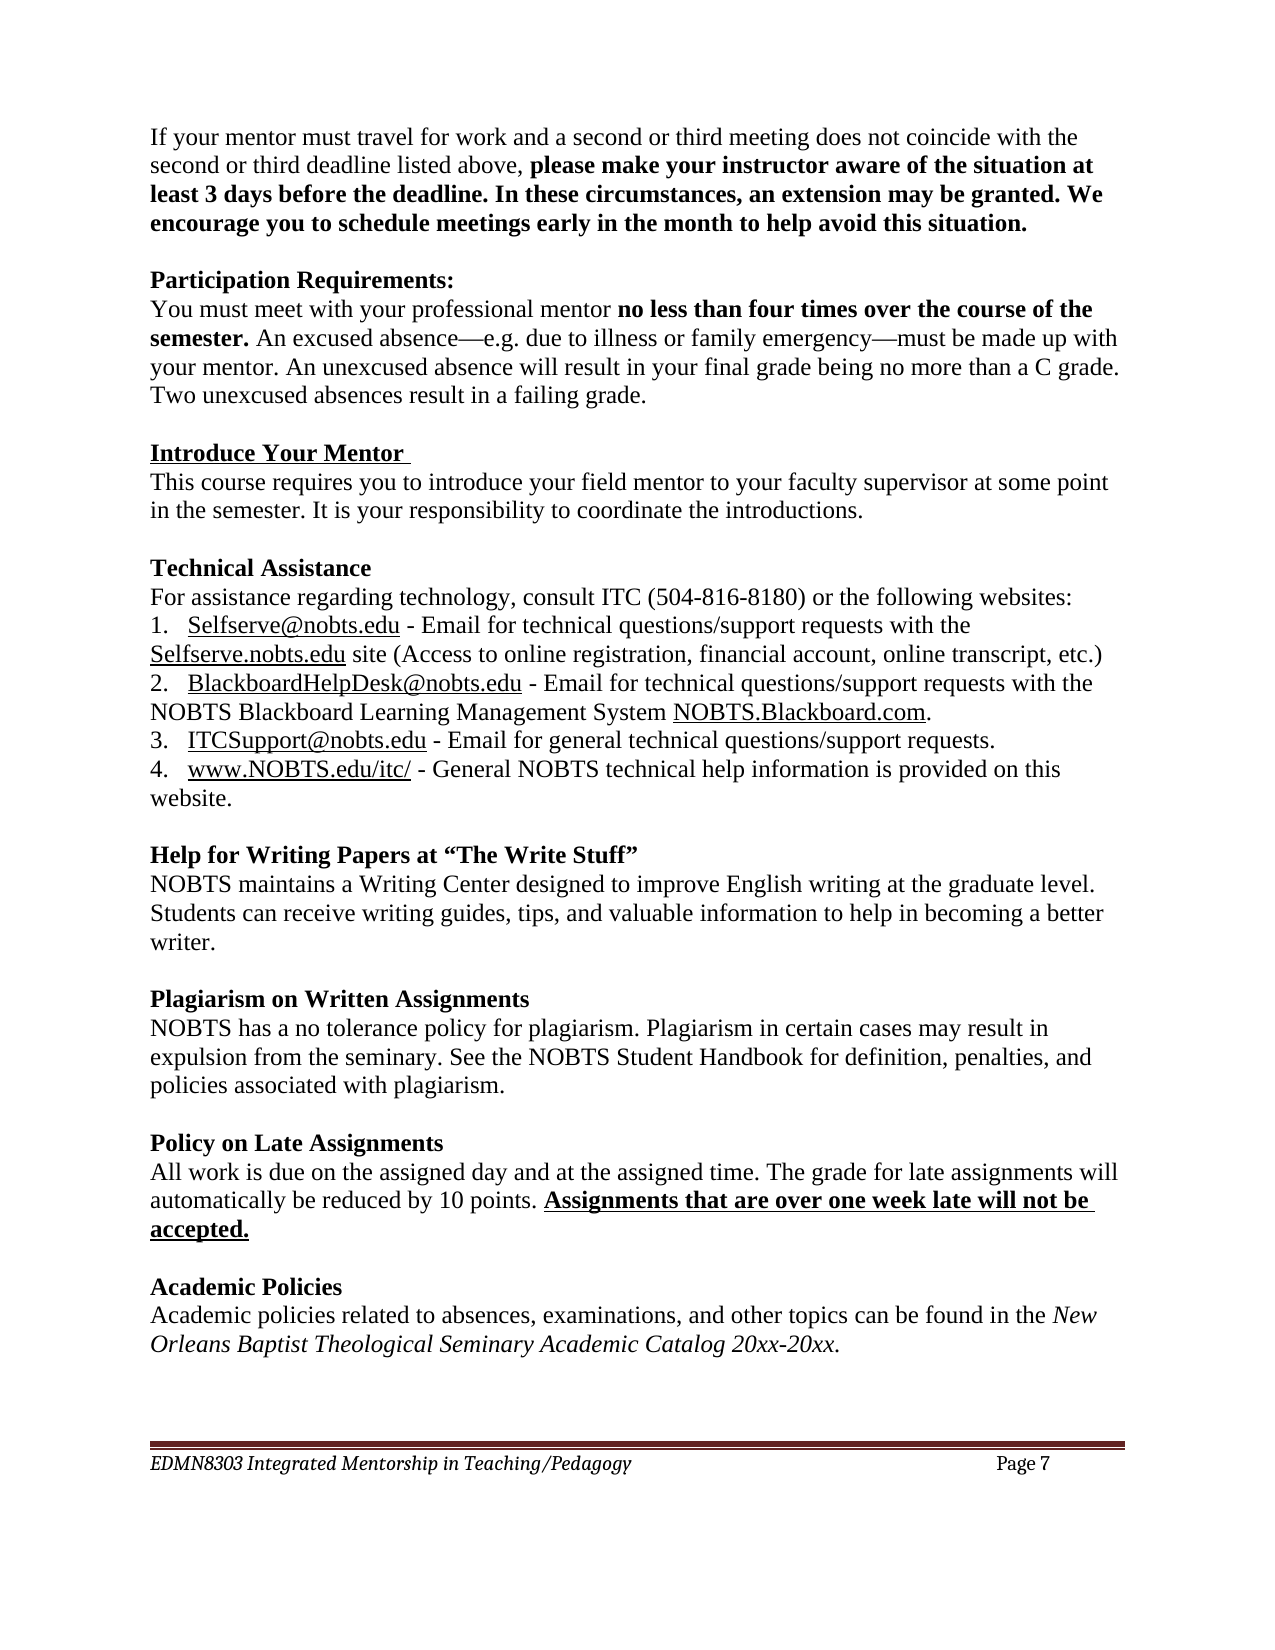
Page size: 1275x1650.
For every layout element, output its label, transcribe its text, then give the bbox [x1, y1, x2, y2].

text Academic policies related to absences, examinations, and other topics can be found in the New Orleans Baptist Theological Seminary Academic Catalog 20xx-20xx. [150, 1301, 1125, 1358]
text Policy on Late Assignments [150, 1128, 1125, 1157]
text Plagiarism on Written Assignments [150, 984, 1125, 1013]
text 3. ITCSupport@nobts.edu - Email for general technical questions/support requests. [150, 726, 1125, 754]
text You must meet with your professional mentor no less than four times over the course of the semester. An excused absence—e.g. due to illness or family emergency—must be made up with your mentor. An unexcused absence will result in your final grade being no more than a C grade. Two unexcused absences result in a failing grade. [150, 294, 1125, 409]
text Academic Policies [150, 1272, 1125, 1301]
text NOBTS has a no tolerance policy for plagiarism. Plagiarism in certain cases may result in expulsion from the seminary. See the NOBTS Student Handbook for definition, penalties, and policies associated with plagiarism. [150, 1013, 1125, 1099]
text Participation Requirements: [150, 266, 1125, 294]
text This course requires you to introduce your field mentor to your faculty supervisor at some point in the semester. It is your responsibility to coordinate the introductions. [150, 467, 1125, 524]
text For assistance regarding technology, consult ITC (504-816-8180) or the following websites: [150, 582, 1125, 611]
text NOBTS maintains a Writing Center designed to improve English writing at the graduate level. Students can receive writing guides, tips, and valuable information to help in becoming a better writer. [150, 869, 1125, 956]
text 4. www.NOBTS.edu/itc/ - General NOBTS technical help information is provided on this website. [150, 754, 1125, 812]
text Technical Assistance [150, 553, 1125, 582]
text 1. Selfserve@nobts.edu - Email for technical questions/support requests with the Selfserve.nobts.edu site (Access to online registration, financial account, online transcript, etc.) [150, 611, 1125, 668]
text Introduce Your Mentor [150, 438, 1125, 467]
text All work is due on the assigned day and at the assigned time. The grade for late assignments will automatically be reduced by 10 points. Assignments that are over one week late will not be accepted. [150, 1157, 1125, 1243]
text If your mentor must travel for work and a second or third meeting does not coincide with the second or third deadline listed above, please make your instructor aware of the situation at least 3 days before the deadline. In these circumstances, an extension may be granted. We encourage you to schedule meetings early in the month to help avoid this situation. [150, 122, 1125, 237]
text 2. BlackboardHelpDesk@nobts.edu - Email for technical questions/support requests with the NOBTS Blackboard Learning Management System NOBTS.Blackboard.com. [150, 668, 1125, 726]
text Help for Writing Papers at “The Write Stuff” [150, 841, 1125, 869]
